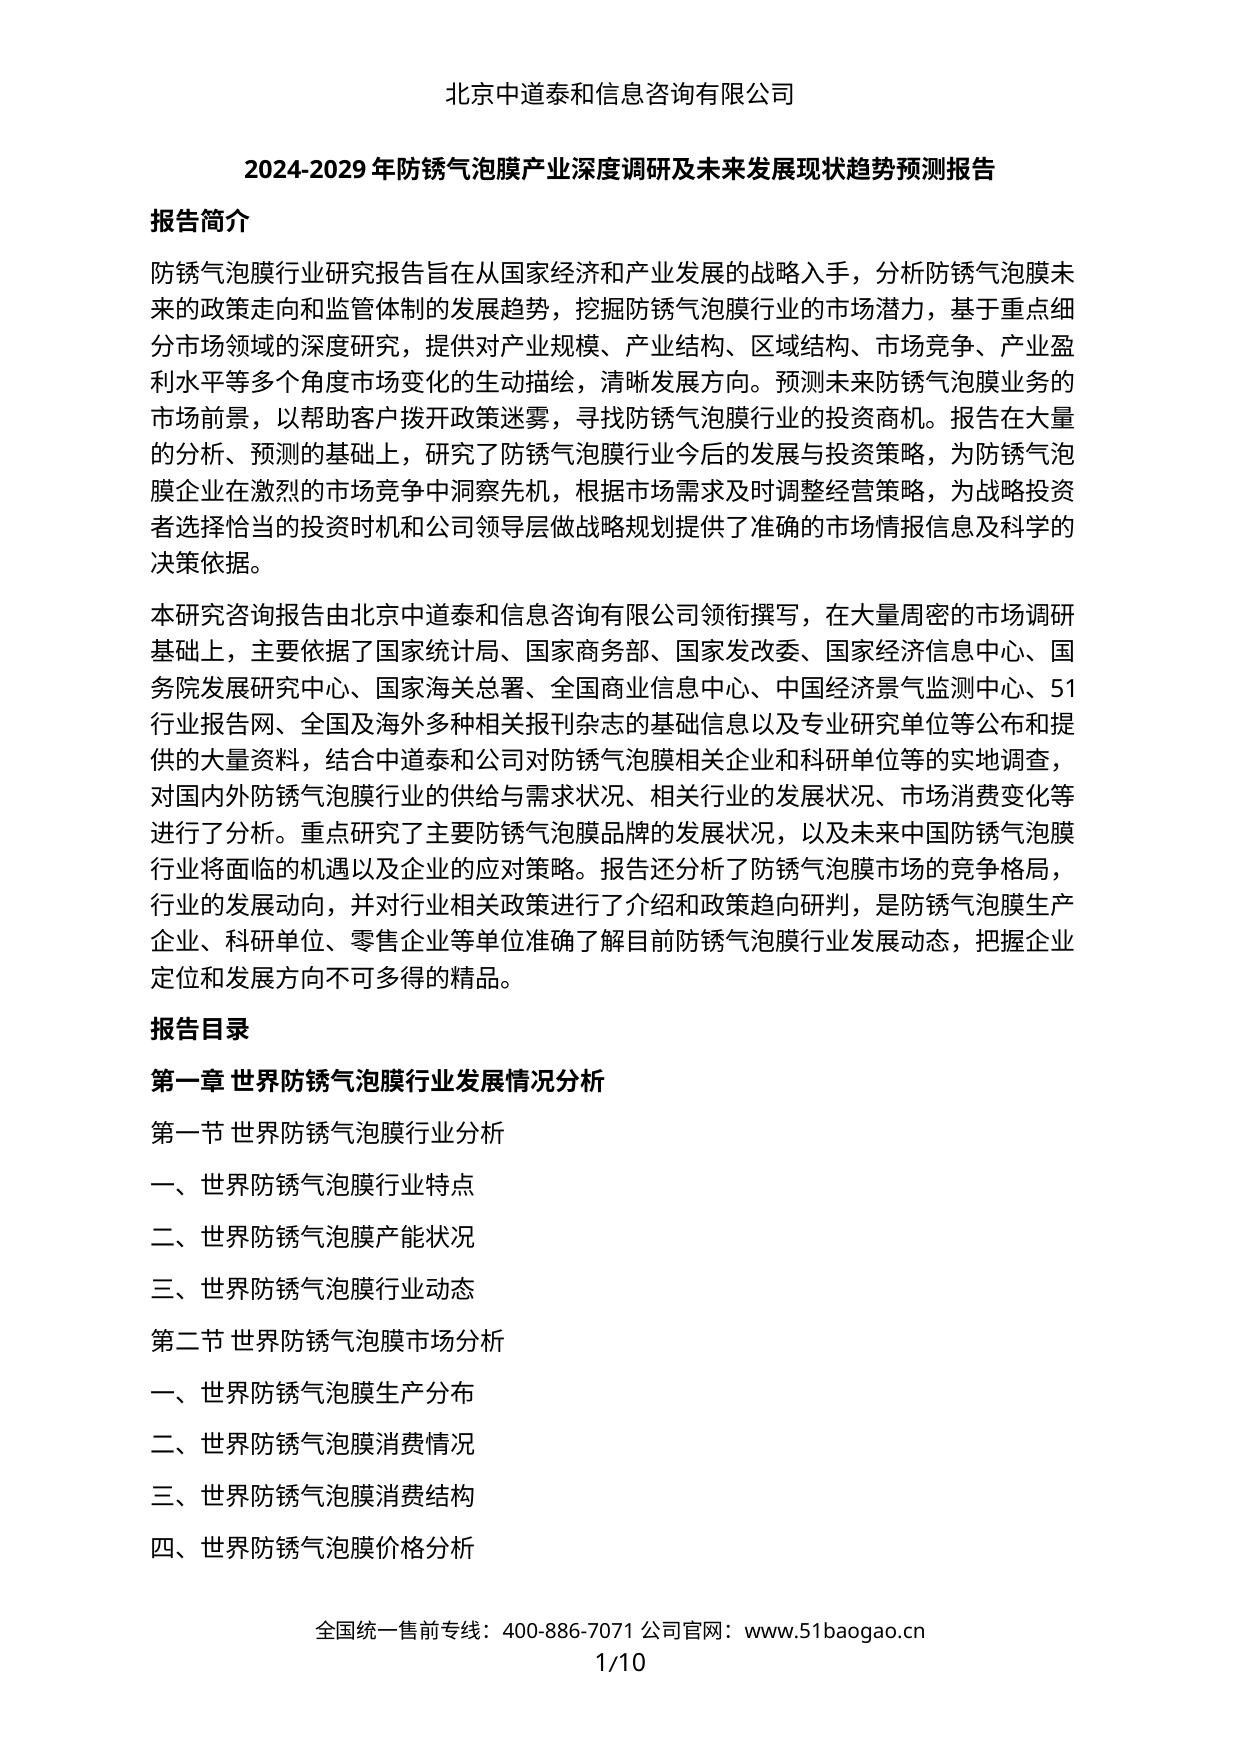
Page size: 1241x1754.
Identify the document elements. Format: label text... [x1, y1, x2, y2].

text 三、世界防锈气泡膜行业动态 [150, 1269, 1090, 1306]
text 本研究咨询报告由北京中道泰和信息咨询有限公司领衔撰写，在大量周密的市场调研基础上，主要依据了国家统计局、国家商务部、国家发改委、国家经济信息中心、国务院发展研究中心、国家海关总署、全国商业信息中心、中国经济景气监测中心、51行业报告网、全国及海外多种相关报刊杂志的基础信息以及专业研究单位等公布和提供的大量资料，结合中道泰和公司对防锈气泡膜相关企业和科研单位等的实地调查，对国内外防锈气泡膜行业的供给与需求状况、相关行业的发展状况、市场消费变化等进行了分析。重点研究了主要防锈气泡膜品牌的发展状况，以及未来中国防锈气泡膜行业将面临的机遇以及企业的应对策略。报告还分析了防锈气泡膜市场的竞争格局，行业的发展动向，并对行业相关政策进行了介绍和政策趋向研判，是防锈气泡膜生产企业、科研单位、零售企业等单位准确了解目前防锈气泡膜行业发展动态，把握企业定位和发展方向不可多得的精品。 [150, 596, 1090, 994]
text 一、世界防锈气泡膜生产分布 [150, 1373, 1090, 1409]
text 防锈气泡膜行业研究报告旨在从国家经济和产业发展的战略入手，分析防锈气泡膜未来的政策走向和监管体制的发展趋势，挖掘防锈气泡膜行业的市场潜力，基于重点细分市场领域的深度研究，提供对产业规模、产业结构、区域结构、市场竞争、产业盈利水平等多个角度市场变化的生动描绘，清晰发展方向。预测未来防锈气泡膜业务的市场前景，以帮助客户拨开政策迷雾，寻找防锈气泡膜行业的投资商机。报告在大量的分析、预测的基础上，研究了防锈气泡膜行业今后的发展与投资策略，为防锈气泡膜企业在激烈的市场竞争中洞察先机，根据市场需求及时调整经营策略，为战略投资者选择恰当的投资时机和公司领导层做战略规划提供了准确的市场情报信息及科学的决策依据。 [150, 254, 1090, 580]
text 一、世界防锈气泡膜行业特点 [150, 1166, 1090, 1202]
text 二、世界防锈气泡膜产能状况 [150, 1217, 1090, 1254]
text 报告简介 [150, 202, 1090, 238]
text 二、世界防锈气泡膜消费情况 [150, 1425, 1090, 1461]
text 报告目录 [150, 1010, 1090, 1046]
text 第一章 世界防锈气泡膜行业发展情况分析 [150, 1062, 1090, 1098]
text 第二节 世界防锈气泡膜市场分析 [150, 1321, 1090, 1357]
text 第一节 世界防锈气泡膜行业分析 [150, 1114, 1090, 1150]
text 2024-2029年防锈气泡膜产业深度调研及未来发展现状趋势预测报告 [150, 150, 1090, 186]
text 三、世界防锈气泡膜消费结构 [150, 1477, 1090, 1513]
text 四、世界防锈气泡膜价格分析 [150, 1529, 1090, 1565]
